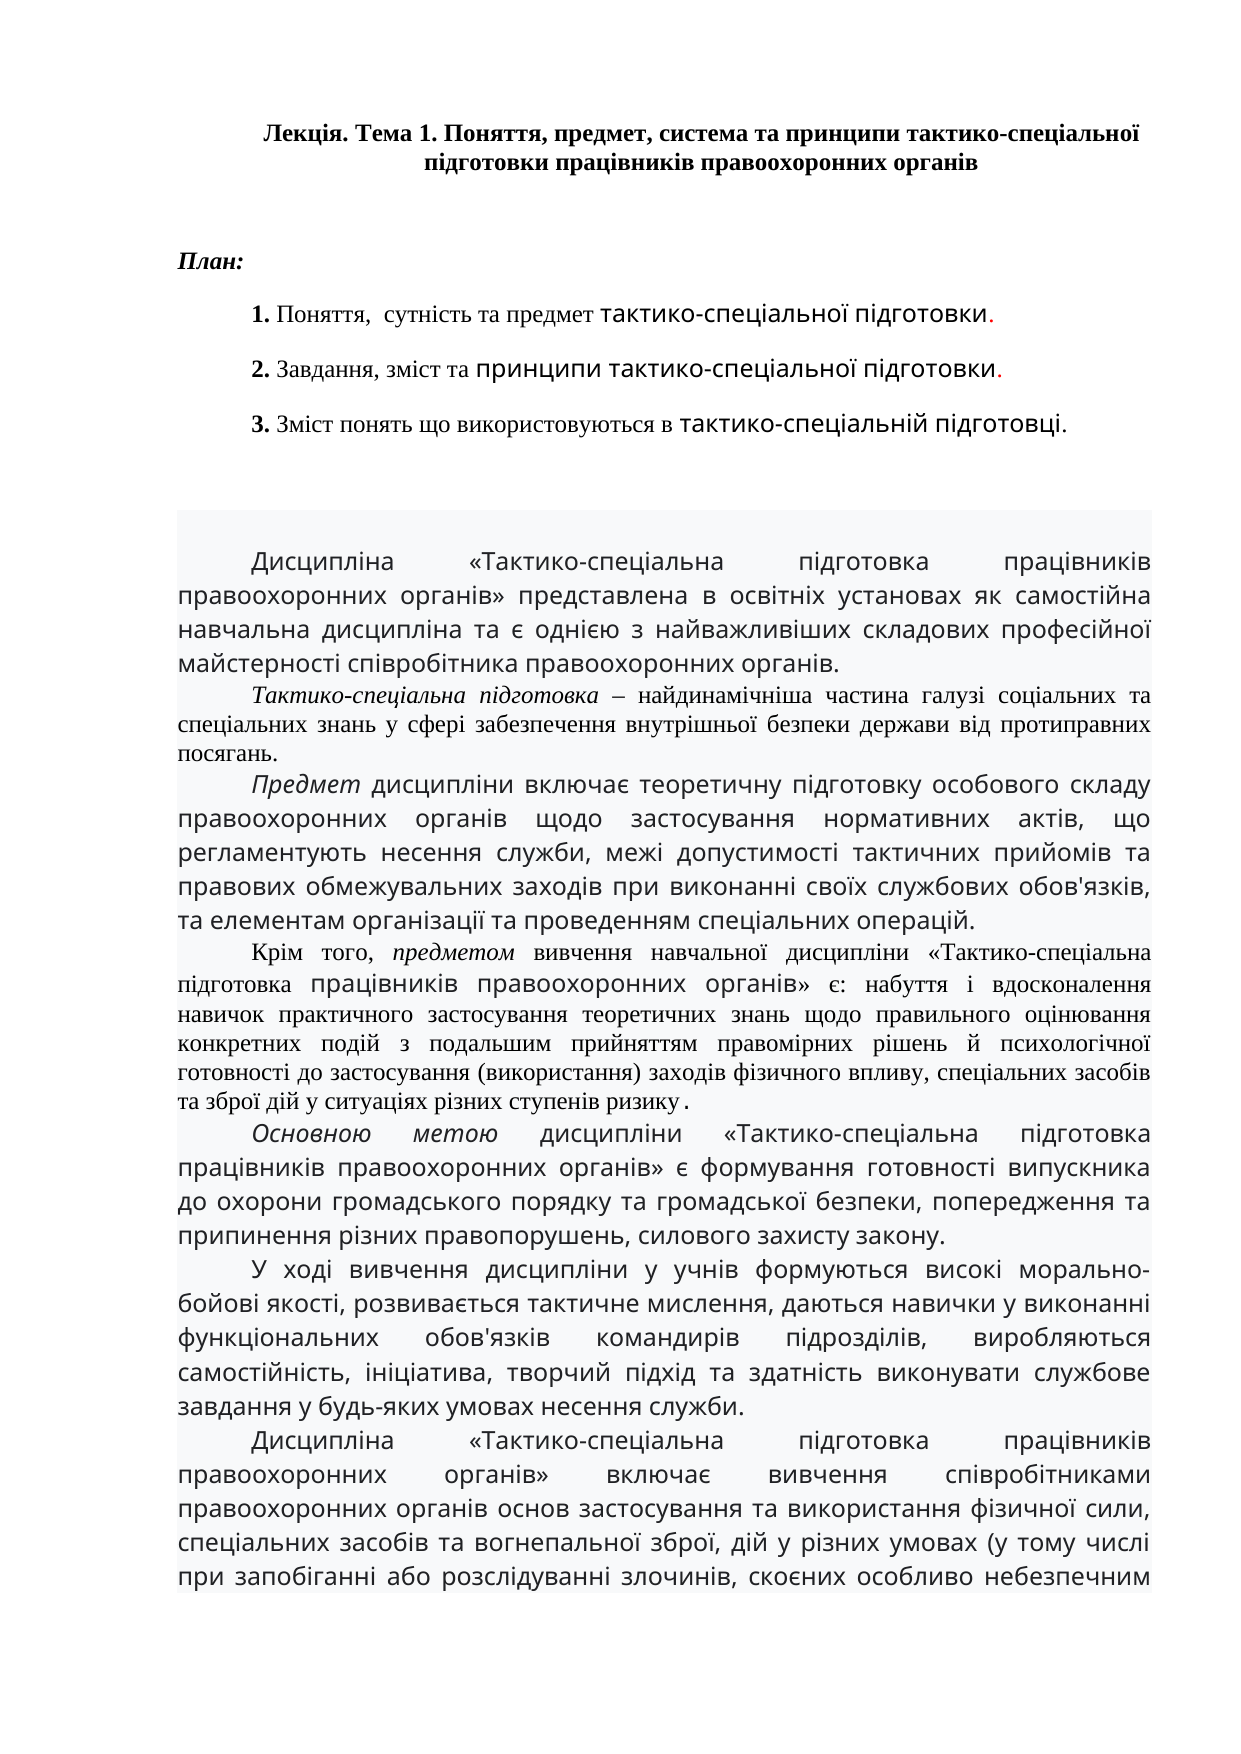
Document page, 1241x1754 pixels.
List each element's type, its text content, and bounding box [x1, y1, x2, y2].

text Основною метою дисципліни «Тактико-спеціальна підготовка працівників правоохоронних органів» є формування готовності випускника до охорони громадського порядку та громадської безпеки, попередження та припинення різних правопорушень, силового захисту закону. [177, 1116, 1152, 1252]
text Лекція. Тема 1. Поняття, предмет, система та принципи тактико-спеціальної підготовки працівників правоохоронних органів [251, 118, 1152, 176]
text У ході вивчення дисципліни у учнів формуються високі морально-бойові якості, розвивається тактичне мислення, даються навички у виконанні функціональних обов'язків командирів підрозділів, виробляються самостійність, ініціатива, творчий підхід та здатність виконувати службове завдання у будь-яких умовах несення служби. [177, 1252, 1152, 1422]
text Предмет дисципліни включає теоретичну підготовку особового складу правоохоронних органів щодо застосування нормативних актів, що регламентують несення служби, межі допустимості тактичних прийомів та правових обмежувальних заходів при виконанні своїх службових обов'язків, та елементам організації та проведенням спеціальних операцій. [177, 766, 1152, 937]
text 3. Зміст понять що використовуються в тактико-спеціальній підготовці. [177, 405, 1152, 439]
text Крім того, предметом вивчення навчальної дисципліни «Тактико-спеціальна підготовка працівників правоохоронних органів» є: набуття і вдосконалення навичок практичного застосування теоретичних знань щодо правильного оцінювання конкретних подій з подальшим прийняттям правомірних рішень й психологічної готовності до застосування (використання) заходів фізичного впливу, спеціальних засобів та зброї дій у ситуаціях різних ступенів ризику. [177, 937, 1152, 1116]
text Дисципліна «Тактико-спеціальна підготовка працівників правоохоронних органів» представлена ​​в освітніх установах як самостійна навчальна дисципліна та є однією з найважливіших складових професійної майстерності співробітника правоохоронних органів. [177, 544, 1152, 680]
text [177, 1422, 1152, 1593]
text Тактико-спеціальна підготовка – найдинамічніша частина галузі соціальних та спеціальних знань у сфері забезпечення внутрішньої безпеки держави від протиправних посягань. [177, 680, 1152, 766]
text План: [177, 246, 1152, 275]
text 2. Завдання, зміст та принципи тактико-спеціальної підготовки. [177, 351, 1152, 384]
text 1. Поняття, сутність та предмет тактико-спеціальної підготовки. [177, 296, 1152, 330]
